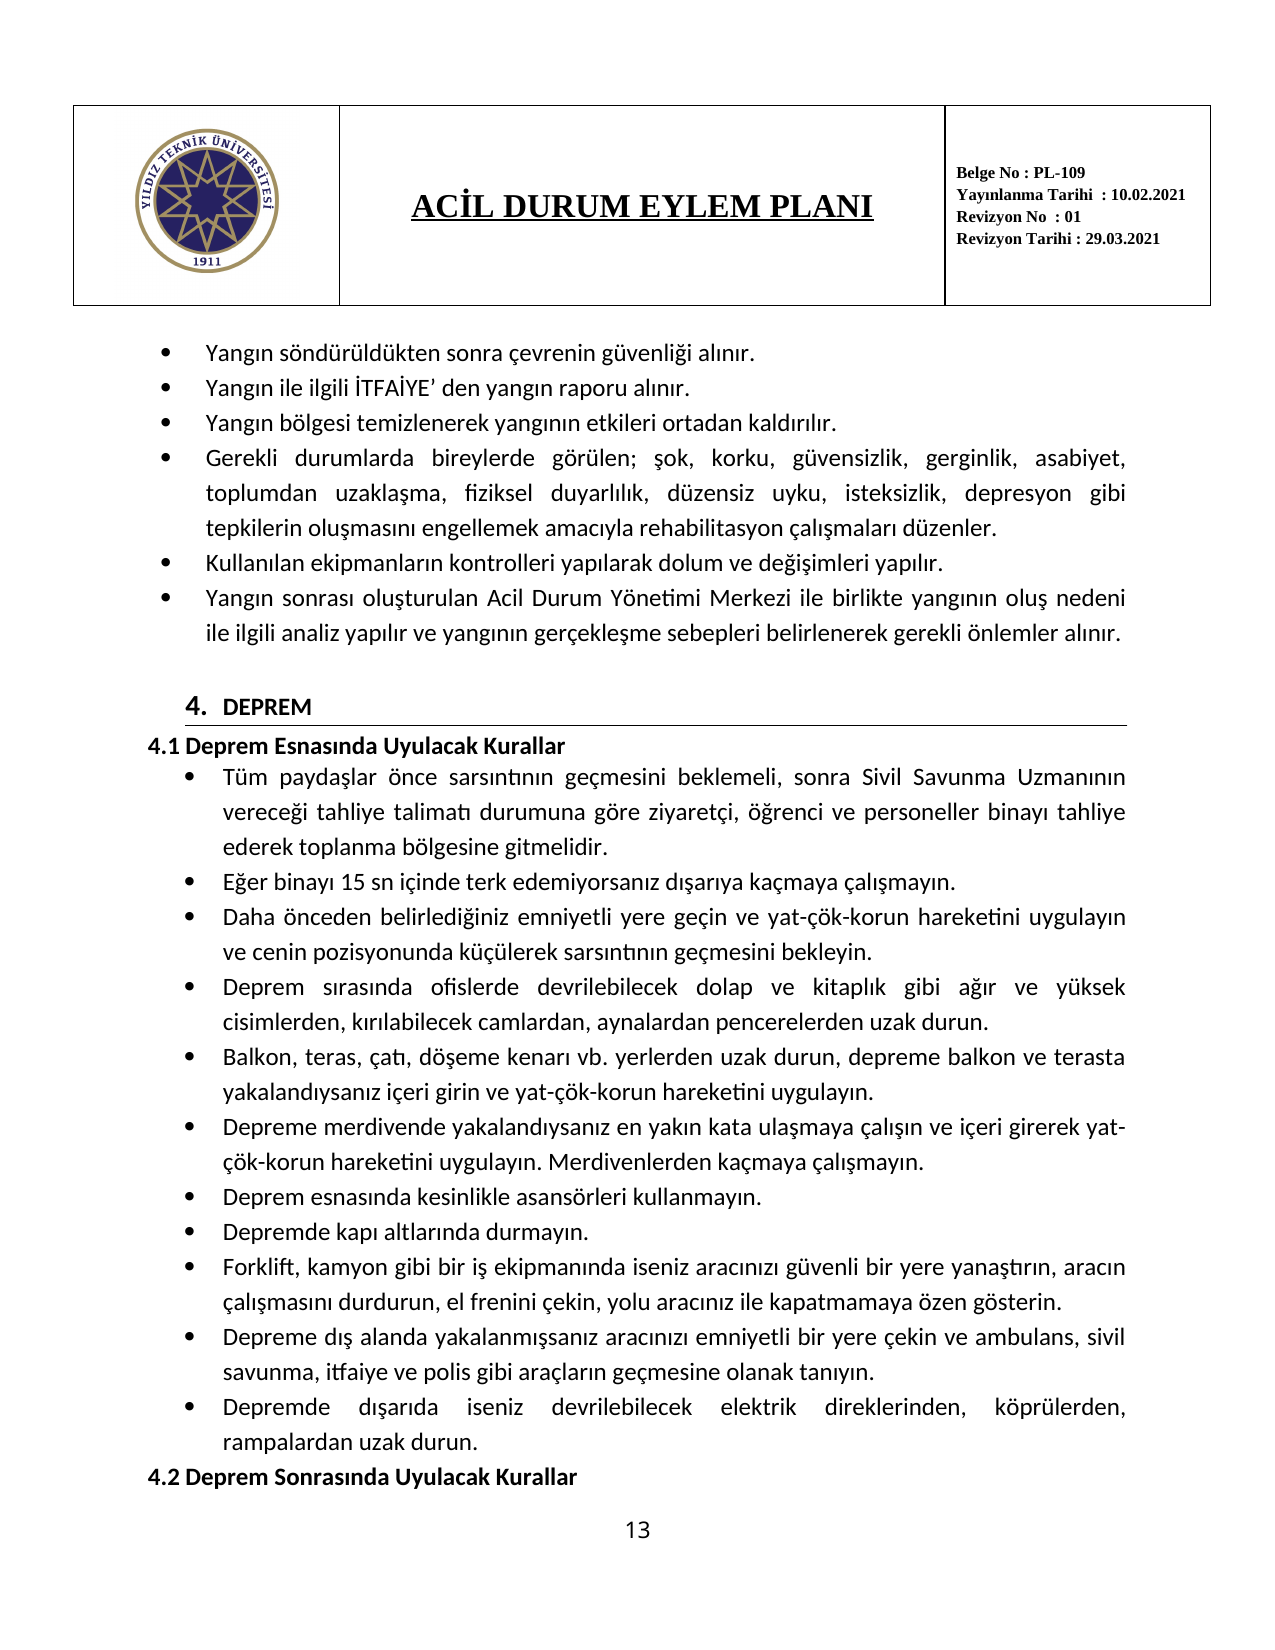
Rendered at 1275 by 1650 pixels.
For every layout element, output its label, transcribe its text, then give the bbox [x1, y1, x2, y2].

list Depremde kapı altlarında durmayın. [185, 1216, 1127, 1246]
list Tüm paydaşlar önce sarsıntının geçmesini beklemeli, sonra Sivil Savunma Uzmanının vereceği tahliye talimatı durumuna göre ziyaretçi, öğrenci ve personeller binayı tahliye ederek toplanma bölgesine gitmelidir. [185, 761, 1127, 861]
list Yangın ile ilgili İTFAİYE’ den yangın raporu alınır. [161, 372, 1127, 402]
list Eğer binayı 15 sn içinde terk edemiyorsanız dışarıya kaçmaya çalışmayın. [185, 866, 1127, 896]
list Gerekli durumlarda bireylerde görülen; şok, korku, güvensizlik, gerginlik, asabiyet, toplumdan uzaklaşma, fiziksel duyarlılık, düzensiz uyku, isteksizlik, depresyon gibi tepkilerin oluşmasını engellemek amacıyla rehabilitasyon çalışmaları düzenler. [161, 442, 1127, 542]
list Deprem Esnasında Uyulacak Kurallar [148, 730, 1127, 761]
picture [113, 106, 300, 305]
list Forklift, kamyon gibi bir iş ekipmanında iseniz aracınızı güvenli bir yere yanaştırın, aracın çalışmasını durdurun, el frenini çekin, yolu aracınız ile kapatmamaya özen gösterin. [185, 1251, 1127, 1316]
list Balkon, teras, çatı, döşeme kenarı vb. yerlerden uzak durun, depreme balkon ve terasta yakalandıysanız içeri girin ve yat-çök-korun hareketini uygulayın. [185, 1041, 1127, 1106]
list Yangın söndürüldükten sonra çevrenin güvenliği alınır. [161, 337, 1127, 367]
list Deprem Sonrasında Uyulacak Kurallar [148, 1461, 1127, 1491]
list Deprem sırasında ofislerde devrilebilecek dolap ve kitaplık gibi ağır ve yüksek cisimlerden, kırılabilecek camlardan, aynalardan pencerelerden uzak durun. [185, 971, 1127, 1036]
list Daha önceden belirlediğiniz emniyetli yere geçin ve yat-çök-korun hareketini uygulayın ve cenin pozisyonunda küçülerek sarsıntının geçmesini bekleyin. [185, 901, 1127, 966]
list Yangın bölgesi temizlenerek yangının etkileri ortadan kaldırılır. [161, 407, 1127, 437]
list Kullanılan ekipmanların kontrolleri yapılarak dolum ve değişimleri yapılır. [161, 547, 1127, 577]
list DEPREM [185, 687, 1127, 725]
list Depremde dışarıda iseniz devrilebilecek elektrik direklerinden, köprülerden, rampalardan uzak durun. [185, 1391, 1127, 1456]
list Yangın sonrası oluşturulan Acil Durum Yönetimi Merkezi ile birlikte yangının oluş nedeni ile ilgili analiz yapılır ve yangının gerçekleşme sebepleri belirlenerek gerekli önlemler alınır. [161, 582, 1127, 647]
list Depreme dış alanda yakalanmışsanız aracınızı emniyetli bir yere çekin ve ambulans, sivil savunma, itfaiye ve polis gibi araçların geçmesine olanak tanıyın. [185, 1321, 1127, 1386]
list Depreme merdivende yakalandıysanız en yakın kata ulaşmaya çalışın ve içeri girerek yat-çök-korun hareketini uygulayın. Merdivenlerden kaçmaya çalışmayın. [185, 1111, 1127, 1176]
list Deprem esnasında kesinlikle asansörleri kullanmayın. [185, 1181, 1127, 1211]
